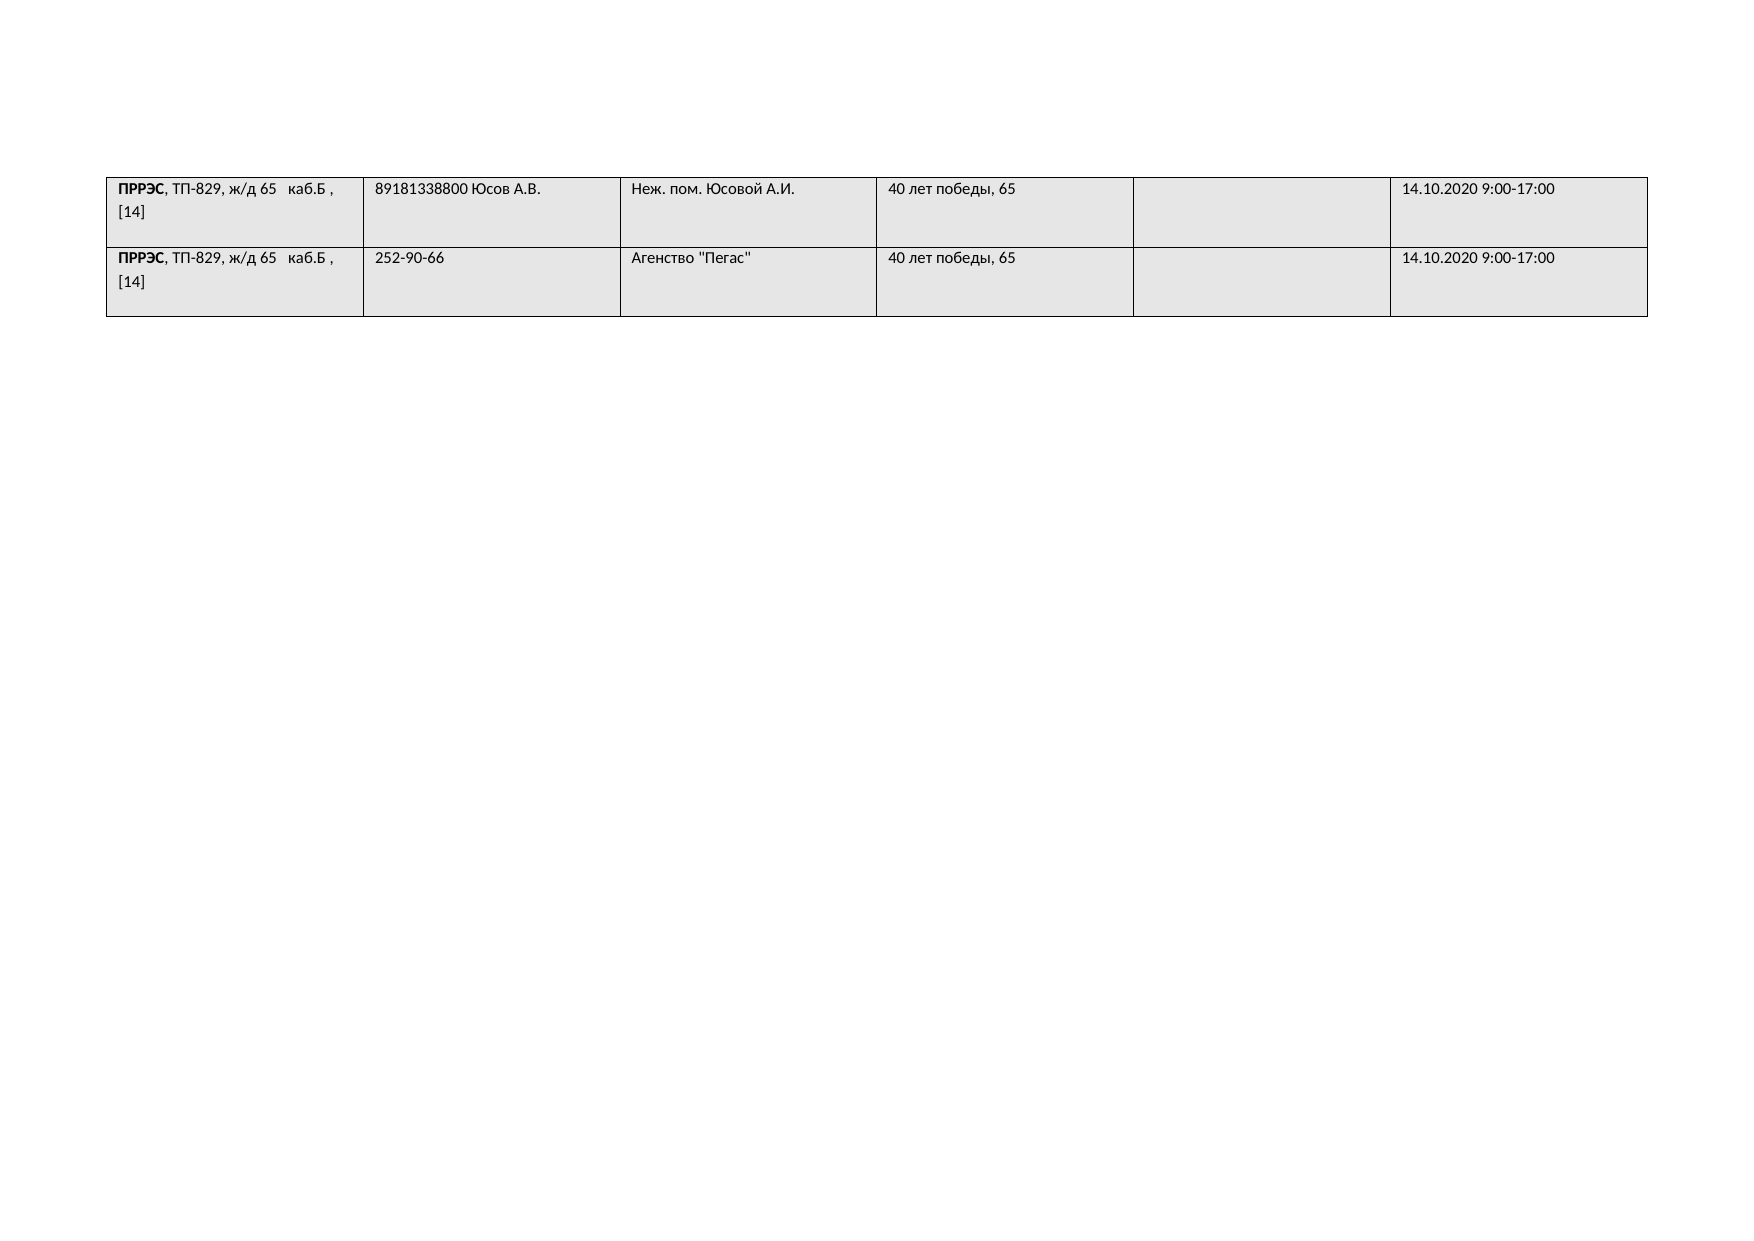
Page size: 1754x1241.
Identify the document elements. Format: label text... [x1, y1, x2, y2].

table_cell 252-90-66 [364, 248, 620, 316]
table_cell Неж. пом. Юсовой А.И. [621, 178, 876, 247]
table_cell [1391, 178, 1647, 247]
table_cell ПРРЭС, ТП-829, ж/д 65 каб.Б , [14] [107, 178, 363, 247]
table_cell 40 лет победы, 65 [877, 178, 1133, 247]
table_cell [1134, 178, 1390, 247]
table_cell ПРРЭС, ТП-829, ж/д 65 каб.Б , [14] [107, 248, 363, 316]
table_cell 14.10.2020 9:00-17:00 [1391, 248, 1647, 316]
table_cell 89181338800 Юсов А.В. [364, 178, 620, 247]
table_cell [1134, 248, 1390, 316]
table_cell 40 лет победы, 65 [877, 248, 1133, 316]
table_cell Агенство "Пегас" [621, 248, 876, 316]
